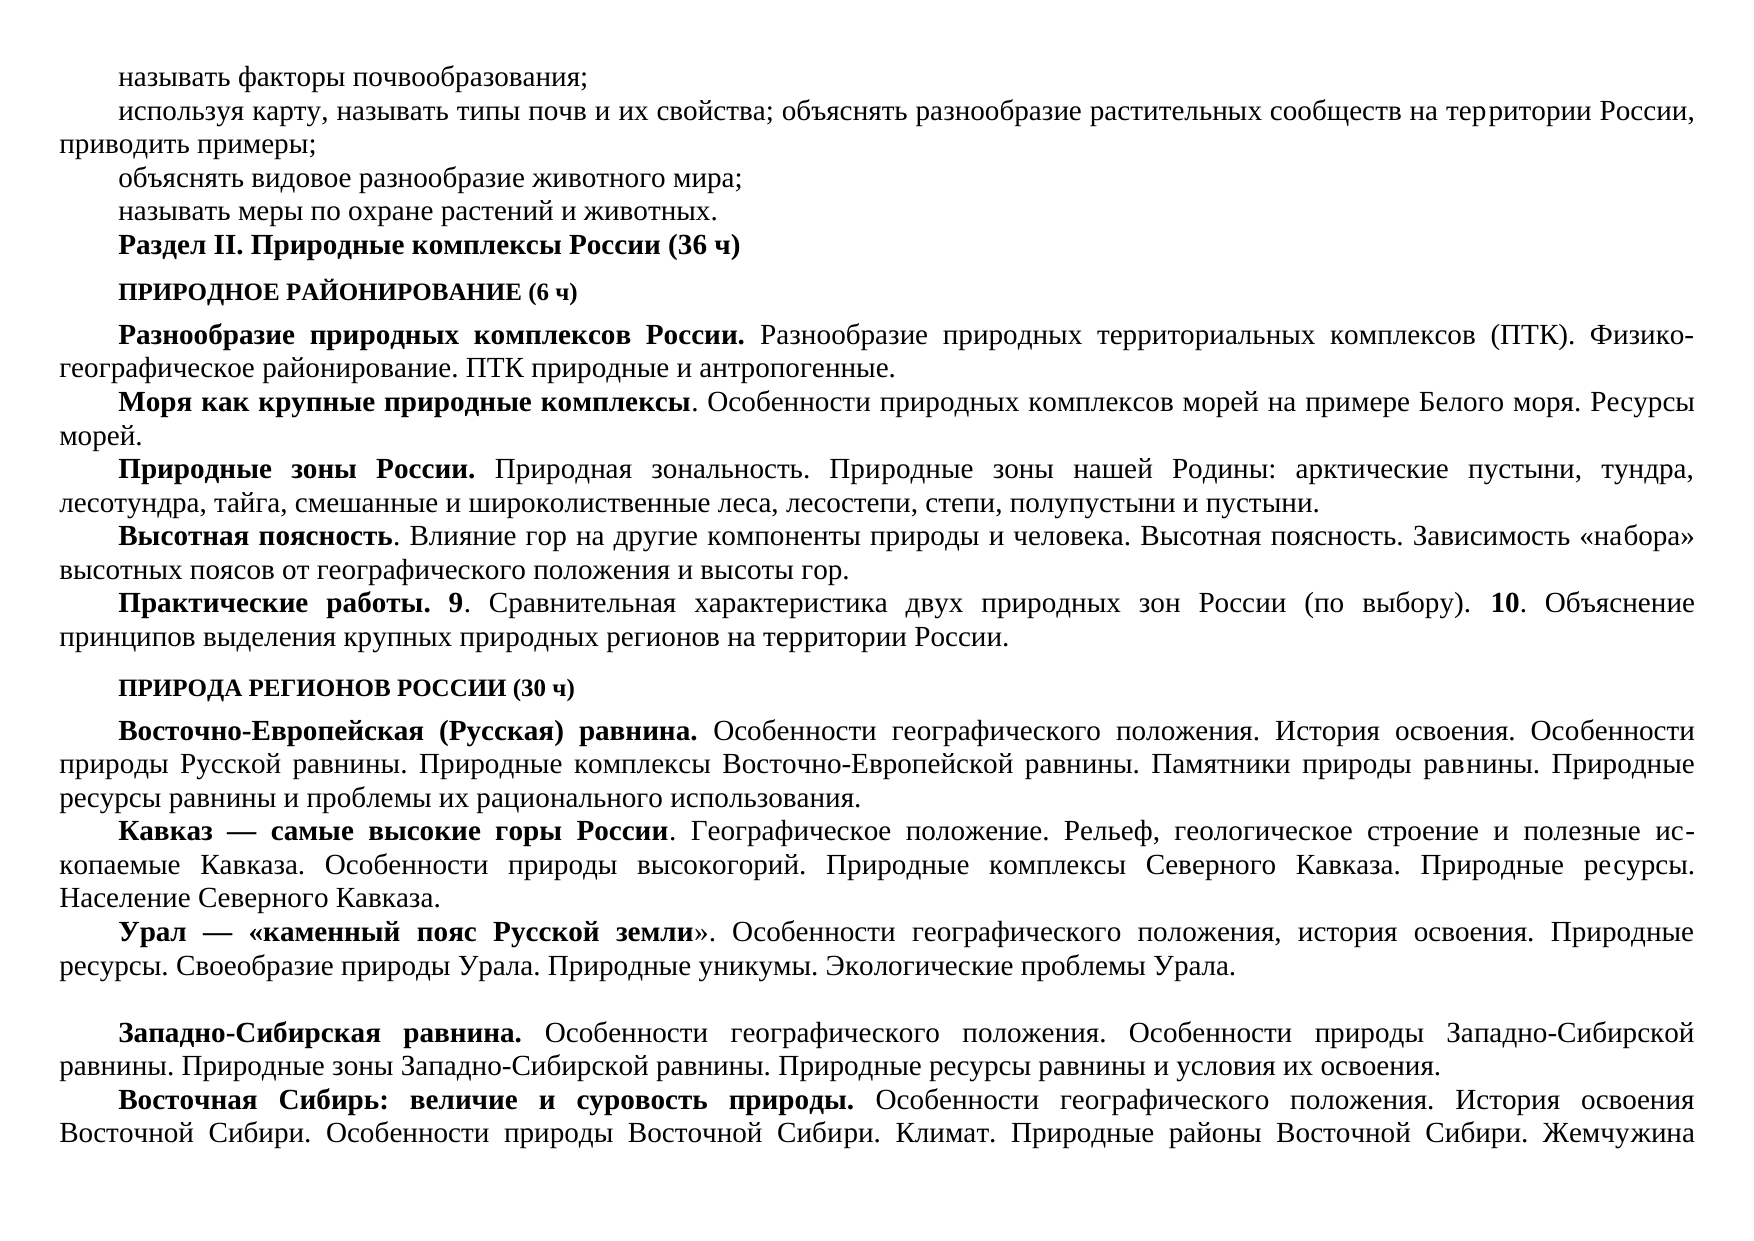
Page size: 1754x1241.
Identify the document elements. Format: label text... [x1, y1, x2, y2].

text Высотная поясность. Влияние гор на другие компоненты природы и человека. Высотная поясность. Зависимость «набора» высотных поясов от географического положения и высоты гор. [59, 518, 1695, 585]
text Западно-Сибирская равнина. Особенности географического положения. Особенности природы Западно-Сибирской равнины. Природные зоны Западно-Сибирской равнины. Природные ресурсы равнины и условия их освоения. [59, 1015, 1695, 1082]
text Восточно-Европейская (Русская) равнина. Особенности географического положения. История освоения. Особенности природы Русской равнины. Природные комплексы Восточно-Европейской равнины. Памятники природы равнины. Природные ресурсы равнины и проблемы их рационального использования. [59, 713, 1695, 813]
text Урал — «каменный пояс Русской земли». Особенности географического положения, история освоения. Природные ресурсы. Своеобразие природы Урала. Природные уникумы. Экологические проблемы Урала. [59, 914, 1695, 981]
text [59, 1082, 1695, 1149]
text Практические работы. 9. Сравнительная характеристика двух природных зон России (по выбору). 10. Объяснение принципов выделения крупных природных регионов на территории России. [59, 585, 1695, 652]
text Раздел II. Природные комплексы России (36 ч) [59, 227, 1695, 260]
text Разнообразие природных комплексов России. Разнообразие природных территориальных комплексов (ПТК). Физико-географическое районирование. ПТК природные и антропогенные. [59, 317, 1695, 384]
text объяснять видовое разнообразие животного мира; [59, 160, 1695, 193]
text ПРИРОДНОЕ РАЙОНИРОВАНИЕ (6 ч) [59, 277, 1695, 306]
text Природные зоны России. Природная зональность. Природные зоны нашей Родины: арктические пустыни, тундра, лесотундра, тайга, смешанные и широколиственные леса, лесостепи, степи, полупустыни и пустыни. [59, 451, 1695, 518]
text ПРИРОДА РЕГИОНОВ РОССИИ (30 ч) [59, 673, 1695, 702]
text используя карту, называть типы почв и их свойства; объяснять разнообразие растительных сообществ на территории России, приводить примеры; [59, 93, 1695, 160]
text называть меры по охране растений и животных. [59, 193, 1695, 227]
text Моря как крупные природные комплексы. Особенности природных комплексов морей на примере Белого моря. Ресурсы морей. [59, 384, 1695, 451]
text называть факторы почвообразования; [59, 59, 1472, 93]
text Кавказ — самые высокие горы России. Географическое положение. Рельеф, геологическое строение и полезные ископаемые Кавказа. Особенности природы высокогорий. Природные комплексы Северного Кавказа. Природные ресурсы. Население Северного Кавказа. [59, 813, 1695, 914]
